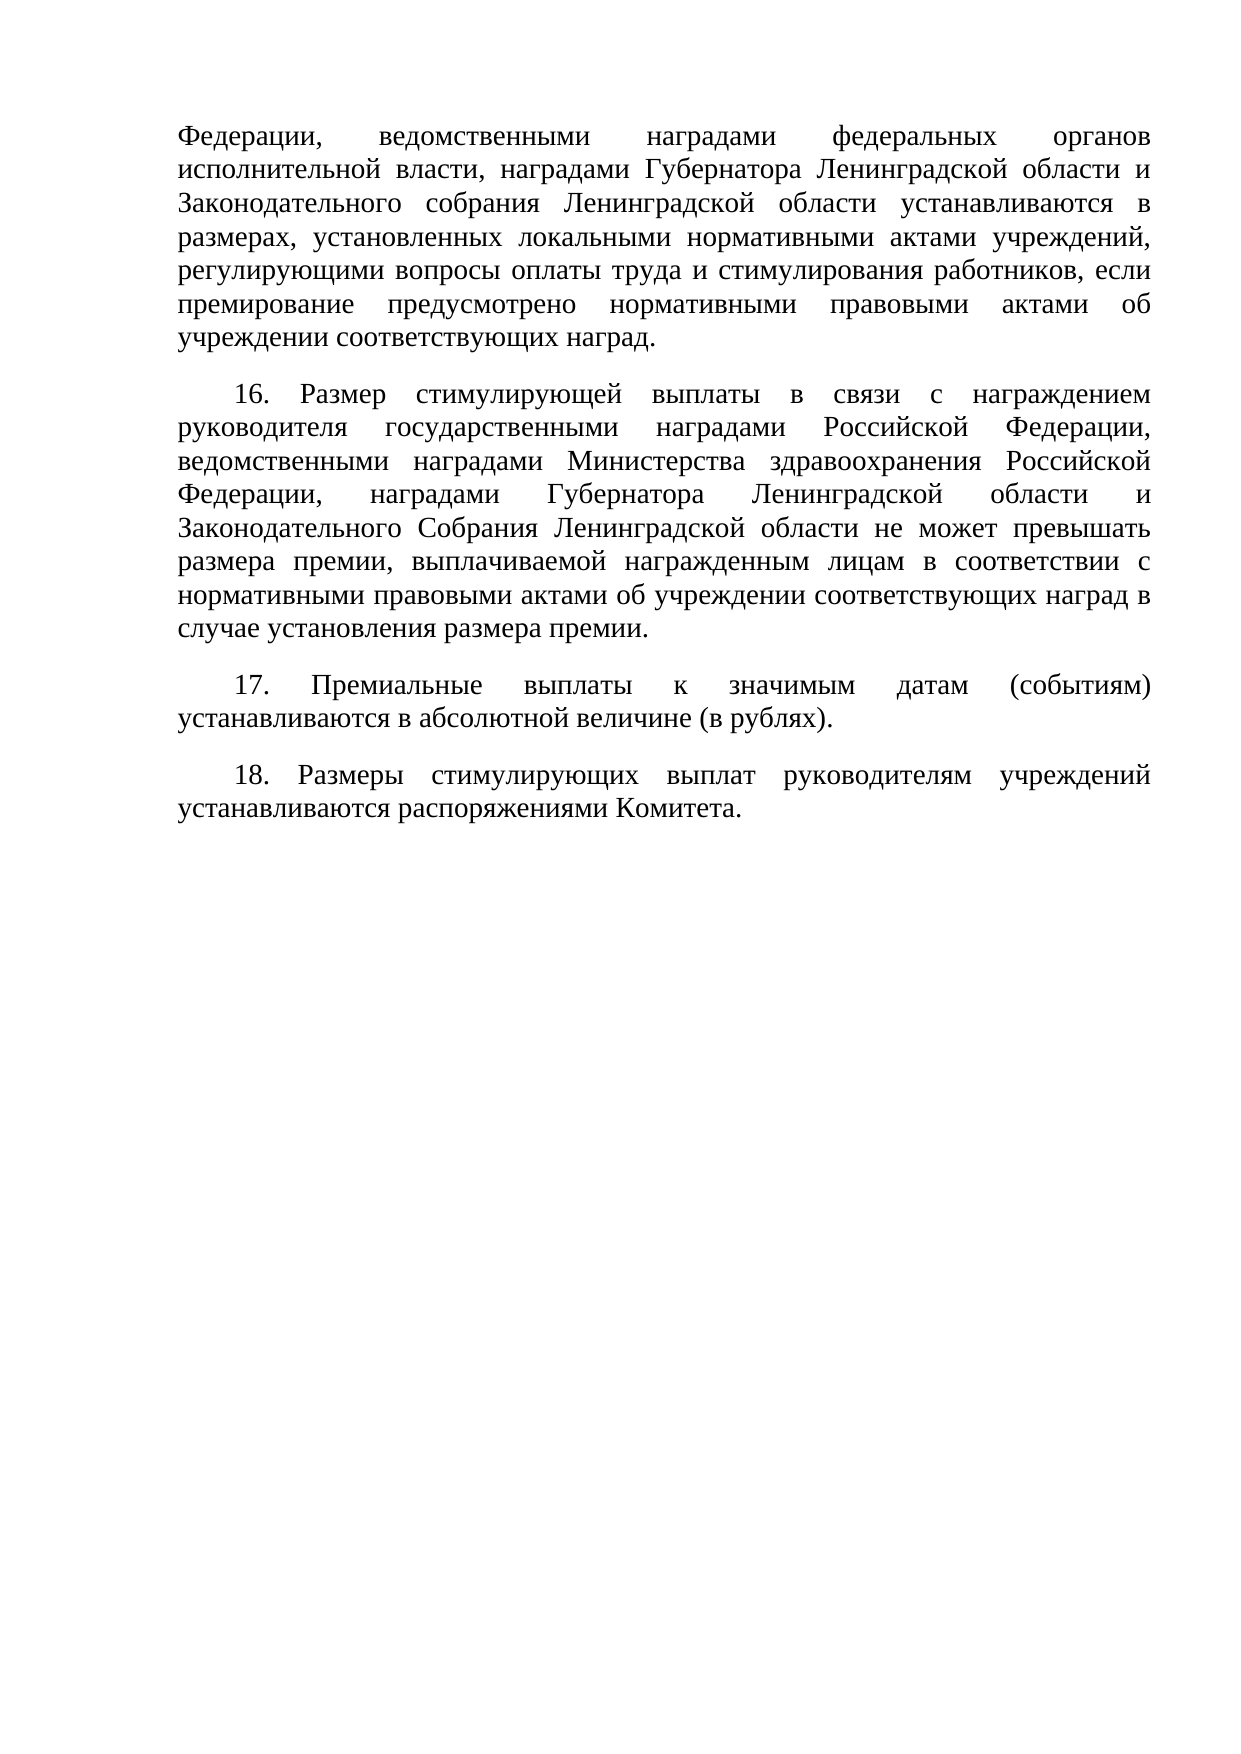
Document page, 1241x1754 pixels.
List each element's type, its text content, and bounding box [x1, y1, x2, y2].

text 16. Размер стимулирующей выплаты в связи с награждением руководителя государственными наградами Российской Федерации, ведомственными наградами Министерства здравоохранения Российской Федерации, наградами Губернатора Ленинградской области и Законодательного Собрания Ленинградской области не может превышать размера премии, выплачиваемой награжденным лицам в соответствии с нормативными правовыми актами об учреждении соответствующих наград в случае установления размера премии. [177, 376, 1152, 644]
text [177, 118, 1152, 353]
text 17. Премиальные выплаты к значимым датам (событиям) устанавливаются в абсолютной величине (в рублях). [177, 667, 1152, 734]
text 18. Размеры стимулирующих выплат руководителям учреждений устанавливаются распоряжениями Комитета. [177, 757, 1152, 824]
